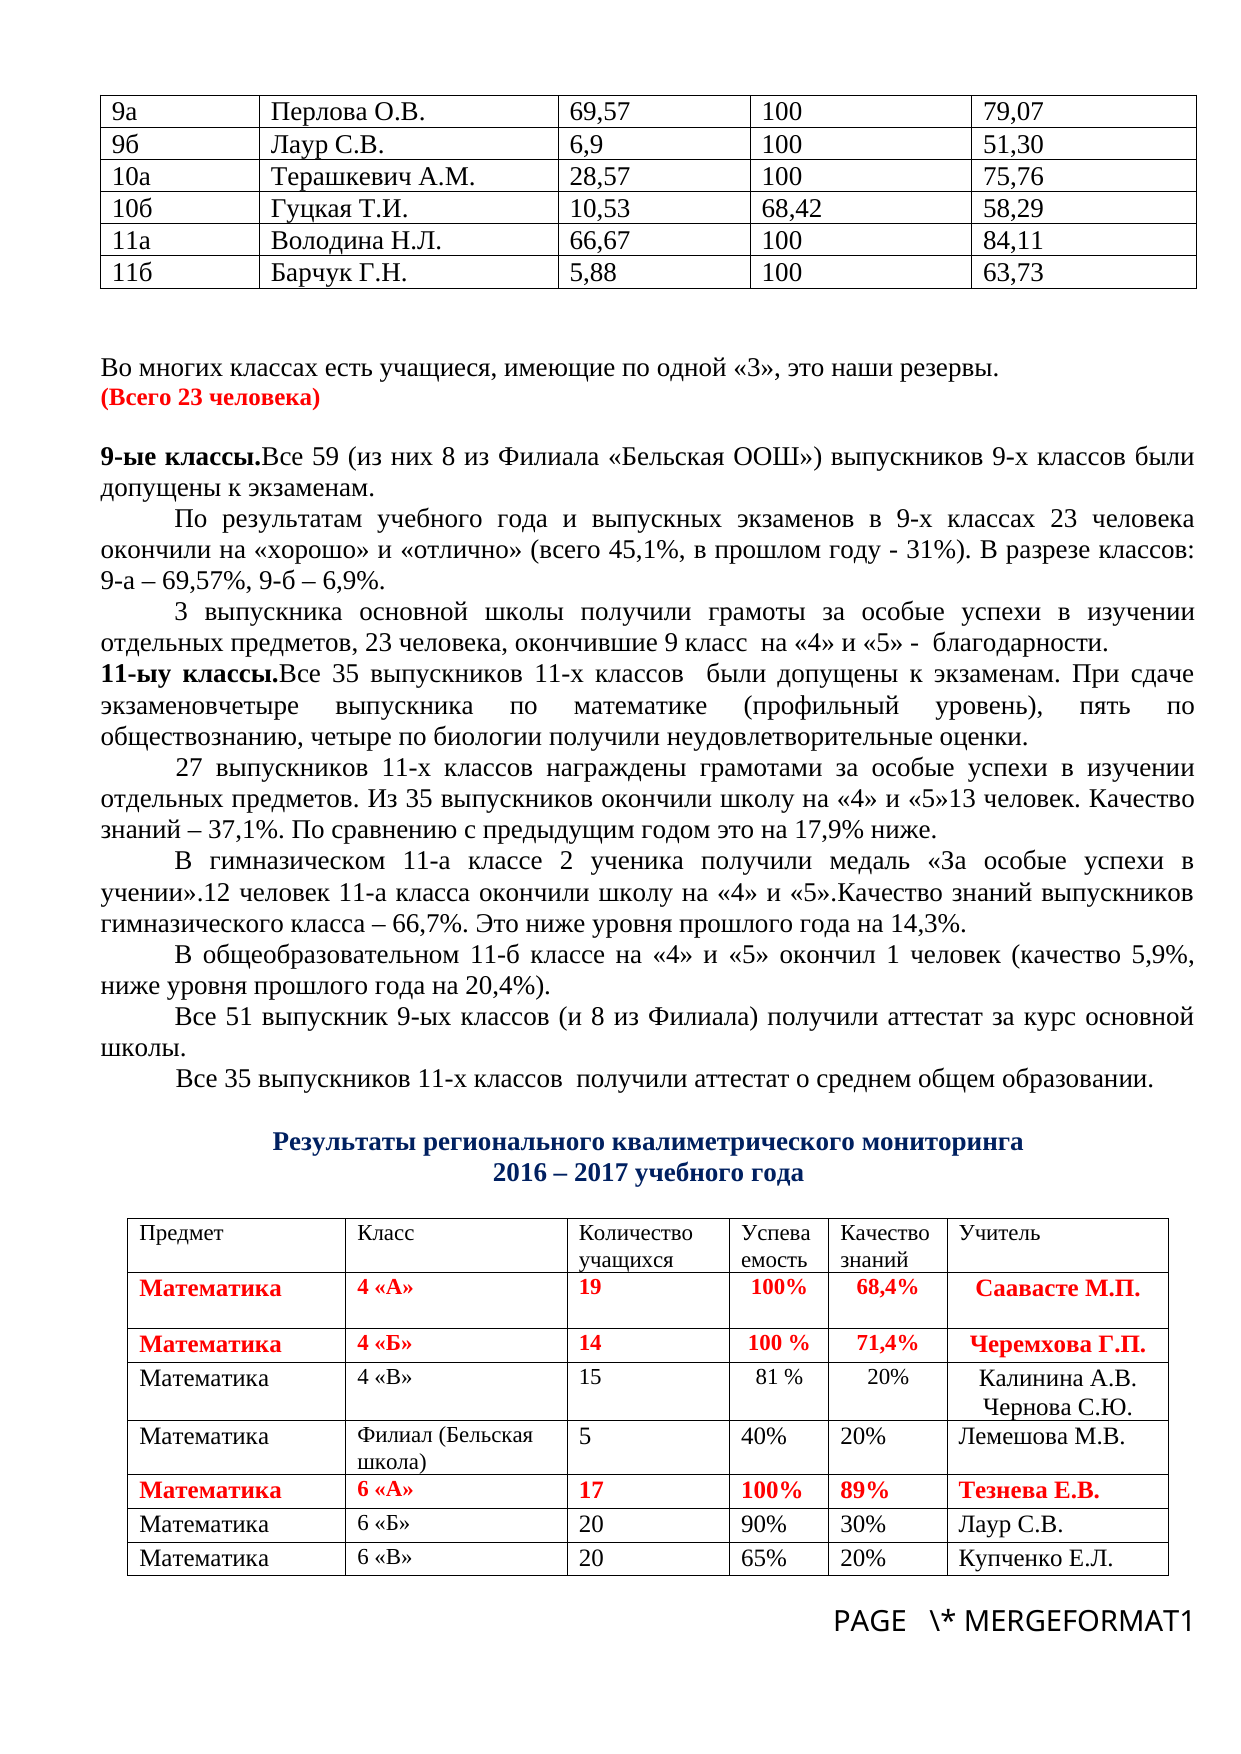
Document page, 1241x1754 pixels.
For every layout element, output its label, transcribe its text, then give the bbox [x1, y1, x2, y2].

table_cell 6 «Б» [346, 1509, 567, 1542]
table_cell Перлова О.В. [260, 96, 558, 127]
text Все 51 выпускник 9-ых классов (и 8 из Филиала) получили аттестат за курс основной школы. [100, 1000, 1196, 1062]
table_cell 4 «Б» [346, 1329, 567, 1362]
table_cell 69,57 [559, 96, 750, 127]
table_cell Лаур С.В. [260, 128, 558, 159]
table_cell 63,73 [972, 256, 1196, 288]
table_cell 79,07 [972, 96, 1196, 127]
table_cell Математика [128, 1363, 345, 1420]
table_cell Математика [128, 1509, 345, 1542]
table_cell 100 % [730, 1329, 828, 1362]
table_cell 100 [751, 96, 971, 127]
table_cell Филиал (Бельская школа) [346, 1421, 567, 1474]
table_cell Калинина А.В. Чернова С.Ю. [948, 1363, 1168, 1420]
table_cell 75,76 [972, 160, 1196, 191]
table_cell 90% [730, 1509, 828, 1542]
table_header Количество учащихся [568, 1219, 729, 1272]
table_cell 40% [730, 1421, 828, 1474]
table_cell 17 [568, 1475, 729, 1508]
table_cell 68,4% [829, 1273, 947, 1328]
table_cell 5 [568, 1421, 729, 1474]
table_cell Лаур С.В. [948, 1509, 1168, 1542]
table_cell 89% [829, 1475, 947, 1508]
table_header Предмет [128, 1219, 345, 1272]
table_cell 6 «В» [346, 1543, 567, 1575]
table_header Учитель [948, 1219, 1168, 1272]
table_cell 19 [568, 1273, 729, 1328]
table_cell 20% [829, 1543, 947, 1575]
table_cell Математика [128, 1329, 345, 1362]
table_cell 10б [101, 192, 259, 223]
table_cell Математика [128, 1543, 345, 1575]
table_cell 71,4% [829, 1329, 947, 1362]
text По результатам учебного года и выпускных экзаменов в 9-х классах 23 человека окончили на «хорошо» и «отлично» (всего 45,1%, в прошлом году - 31%). В разрезе классов: 9-а – 69,57%, 9-б – 6,9%. [100, 502, 1196, 595]
text 2016 – 2017 учебного года [100, 1156, 1196, 1187]
table_cell 100 [751, 128, 971, 159]
table_cell 6 «А» [346, 1475, 567, 1508]
table_header Успеваемость [730, 1219, 828, 1272]
table_cell 58,29 [972, 192, 1196, 223]
table_cell 68,42 [751, 192, 971, 223]
table_cell 20% [829, 1421, 947, 1474]
text В гимназическом 11-а классе 2 ученика получили медаль «За особые успехи в учении».12 человек 11-а класса окончили школу на «4» и «5».Качество знаний выпускников гимназического класса – 66,7%. Это ниже уровня прошлого года на 14,3%. [100, 844, 1196, 938]
table_cell 9б [101, 128, 259, 159]
table_cell 100 [751, 224, 971, 255]
text 3 выпускника основной школы получили грамоты за особые успехи в изучении отдельных предметов, 23 человека, окончившие 9 класс на «4» и «5» - благодарности. [100, 595, 1196, 658]
table_cell 14 [568, 1329, 729, 1362]
table_cell 28,57 [559, 160, 750, 191]
table_cell Математика [128, 1475, 345, 1508]
table_cell Математика [128, 1421, 345, 1474]
text 11-ыу классы.Все 35 выпускников 11-х классов были допущены к экзаменам. При сдаче экзаменовчетыре выпускника по математике (профильный уровень), пять по обществознанию, четыре по биологии получили неудовлетворительные оценки. [100, 658, 1196, 751]
table_cell 100% [730, 1273, 828, 1328]
table_cell 10,53 [559, 192, 750, 223]
text 9-ые классы.Все 59 (из них 8 из Филиала «Бельская ООШ») выпускников 9-х классов были допущены к экзаменам. [100, 439, 1196, 502]
table_cell 11б [101, 256, 259, 288]
text (Всего 23 человека) [100, 382, 1196, 411]
table_cell 81 % [730, 1363, 828, 1420]
table_cell 30% [829, 1509, 947, 1542]
table_cell 100 [751, 160, 971, 191]
table_cell Купченко Е.Л. [948, 1543, 1168, 1575]
table_header Класс [346, 1219, 567, 1272]
table_cell 10а [101, 160, 259, 191]
table_cell Володина Н.Л. [260, 224, 558, 255]
table_header Качество знаний [829, 1219, 947, 1272]
table_cell Математика [128, 1273, 345, 1328]
table_cell Черемхова Г.П. [948, 1329, 1168, 1362]
table_cell 51,30 [972, 128, 1196, 159]
table_cell 9а [101, 96, 259, 127]
table_cell 11а [101, 224, 259, 255]
table_cell Барчук Г.Н. [260, 256, 558, 288]
table_cell 4 «А» [346, 1273, 567, 1328]
table_cell 4 «В» [346, 1363, 567, 1420]
table_cell Саавасте М.П. [948, 1273, 1168, 1328]
table_cell 5,88 [559, 256, 750, 288]
table_cell Лемешова М.В. [948, 1421, 1168, 1474]
table_cell 20 [568, 1543, 729, 1575]
text 27 выпускников 11-х классов награждены грамотами за особые успехи в изучении отдельных предметов. Из 35 выпускников окончили школу на «4» и «5»13 человек. Качество знаний – 37,1%. По сравнению с предыдущим годом это на 17,9% ниже. [100, 751, 1196, 844]
text В общеобразовательном 11-б классе на «4» и «5» окончил 1 человек (качество 5,9%, ниже уровня прошлого года на 20,4%). [100, 938, 1196, 1000]
table_cell Терашкевич А.М. [260, 160, 558, 191]
text Результаты регионального квалиметрического мониторинга [100, 1125, 1196, 1156]
table_cell 100% [730, 1475, 828, 1508]
text Все 35 выпускников 11-х классов получили аттестат о среднем общем образовании. [100, 1062, 1196, 1094]
table_cell 65% [730, 1543, 828, 1575]
table_cell 20% [829, 1363, 947, 1420]
table_cell 15 [568, 1363, 729, 1420]
table_cell 66,67 [559, 224, 750, 255]
table_cell 84,11 [972, 224, 1196, 255]
table_cell 20 [568, 1509, 729, 1542]
table_cell 100 [751, 256, 971, 288]
table_cell Тезнева Е.В. [948, 1475, 1168, 1508]
table_cell 6,9 [559, 128, 750, 159]
text Во многих классах есть учащиеся, имеющие по одной «3», это наши резервы. [100, 351, 1196, 382]
table_cell Гуцкая Т.И. [260, 192, 558, 223]
